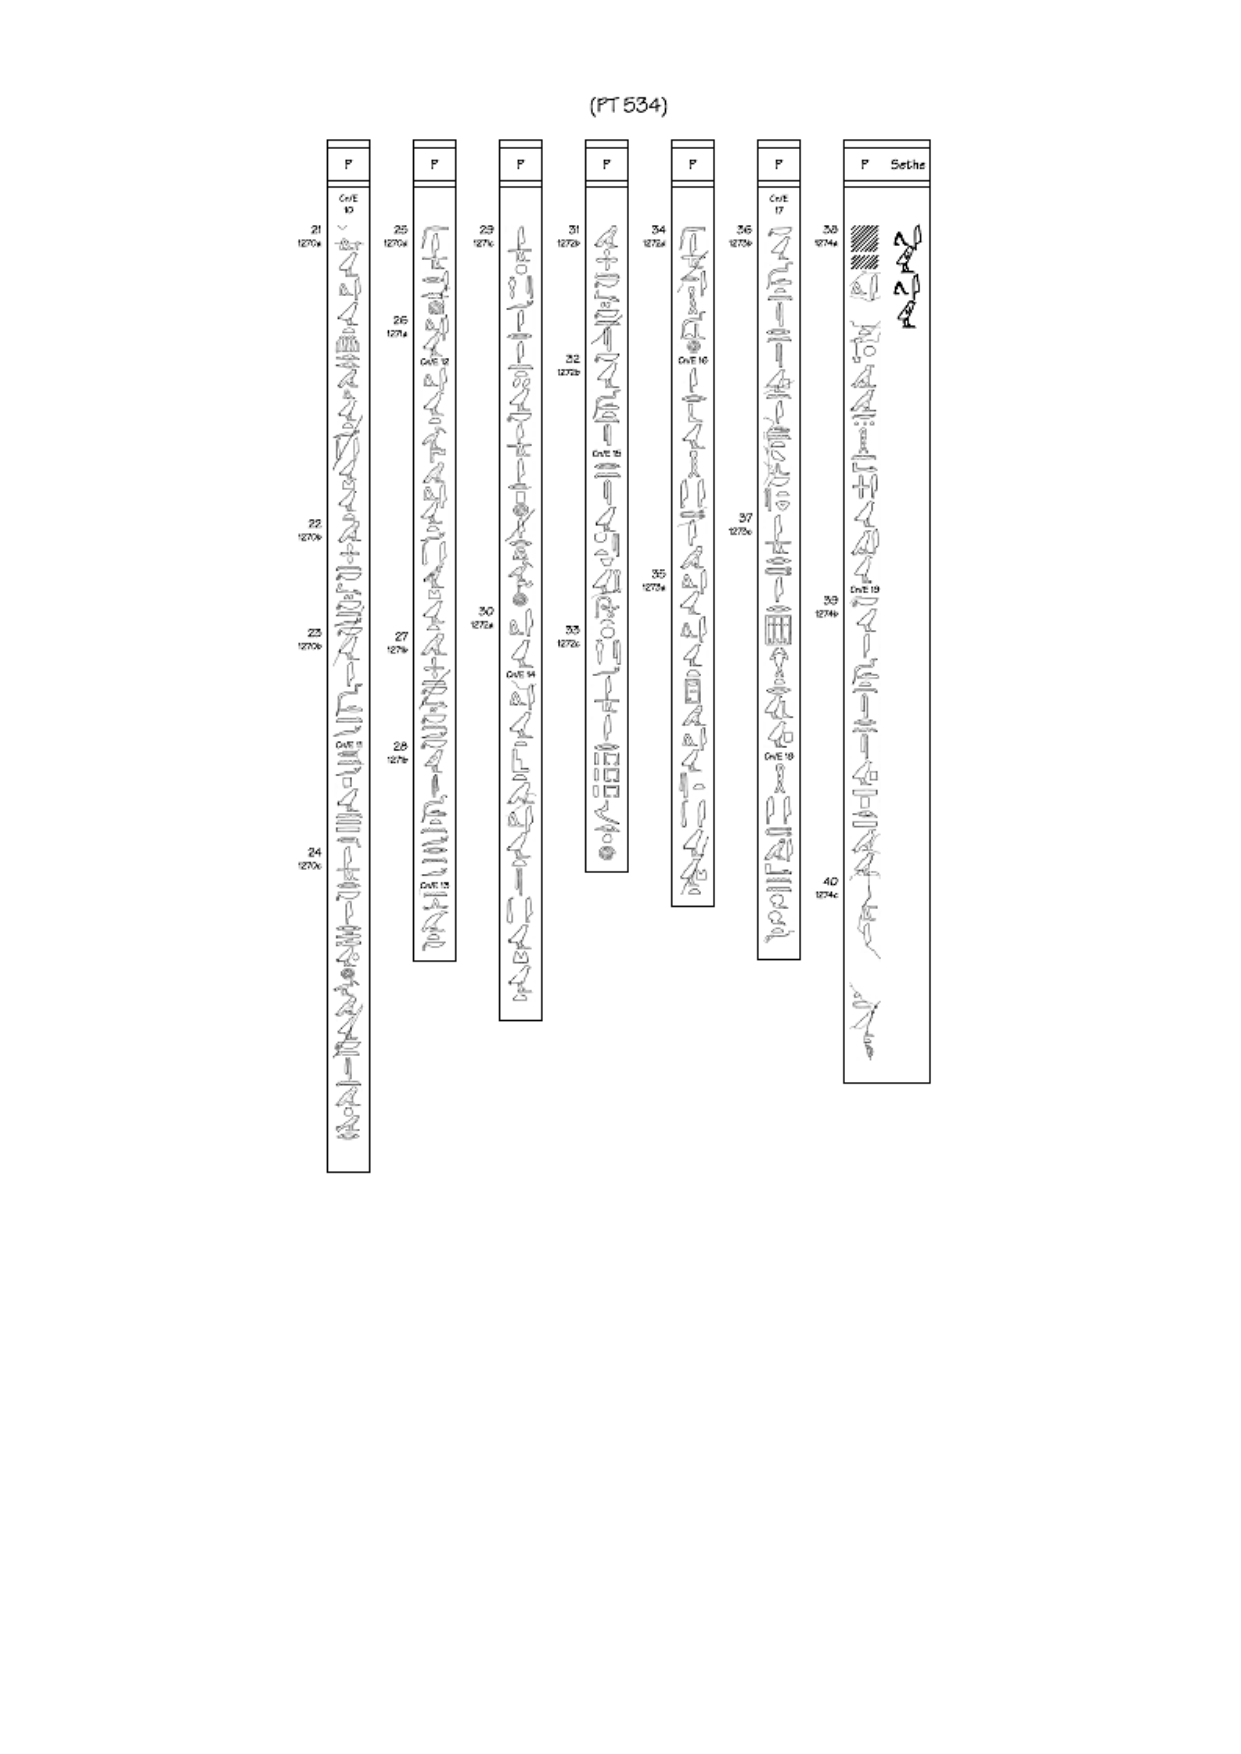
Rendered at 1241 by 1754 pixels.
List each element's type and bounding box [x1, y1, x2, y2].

picture [280, 88, 942, 1203]
